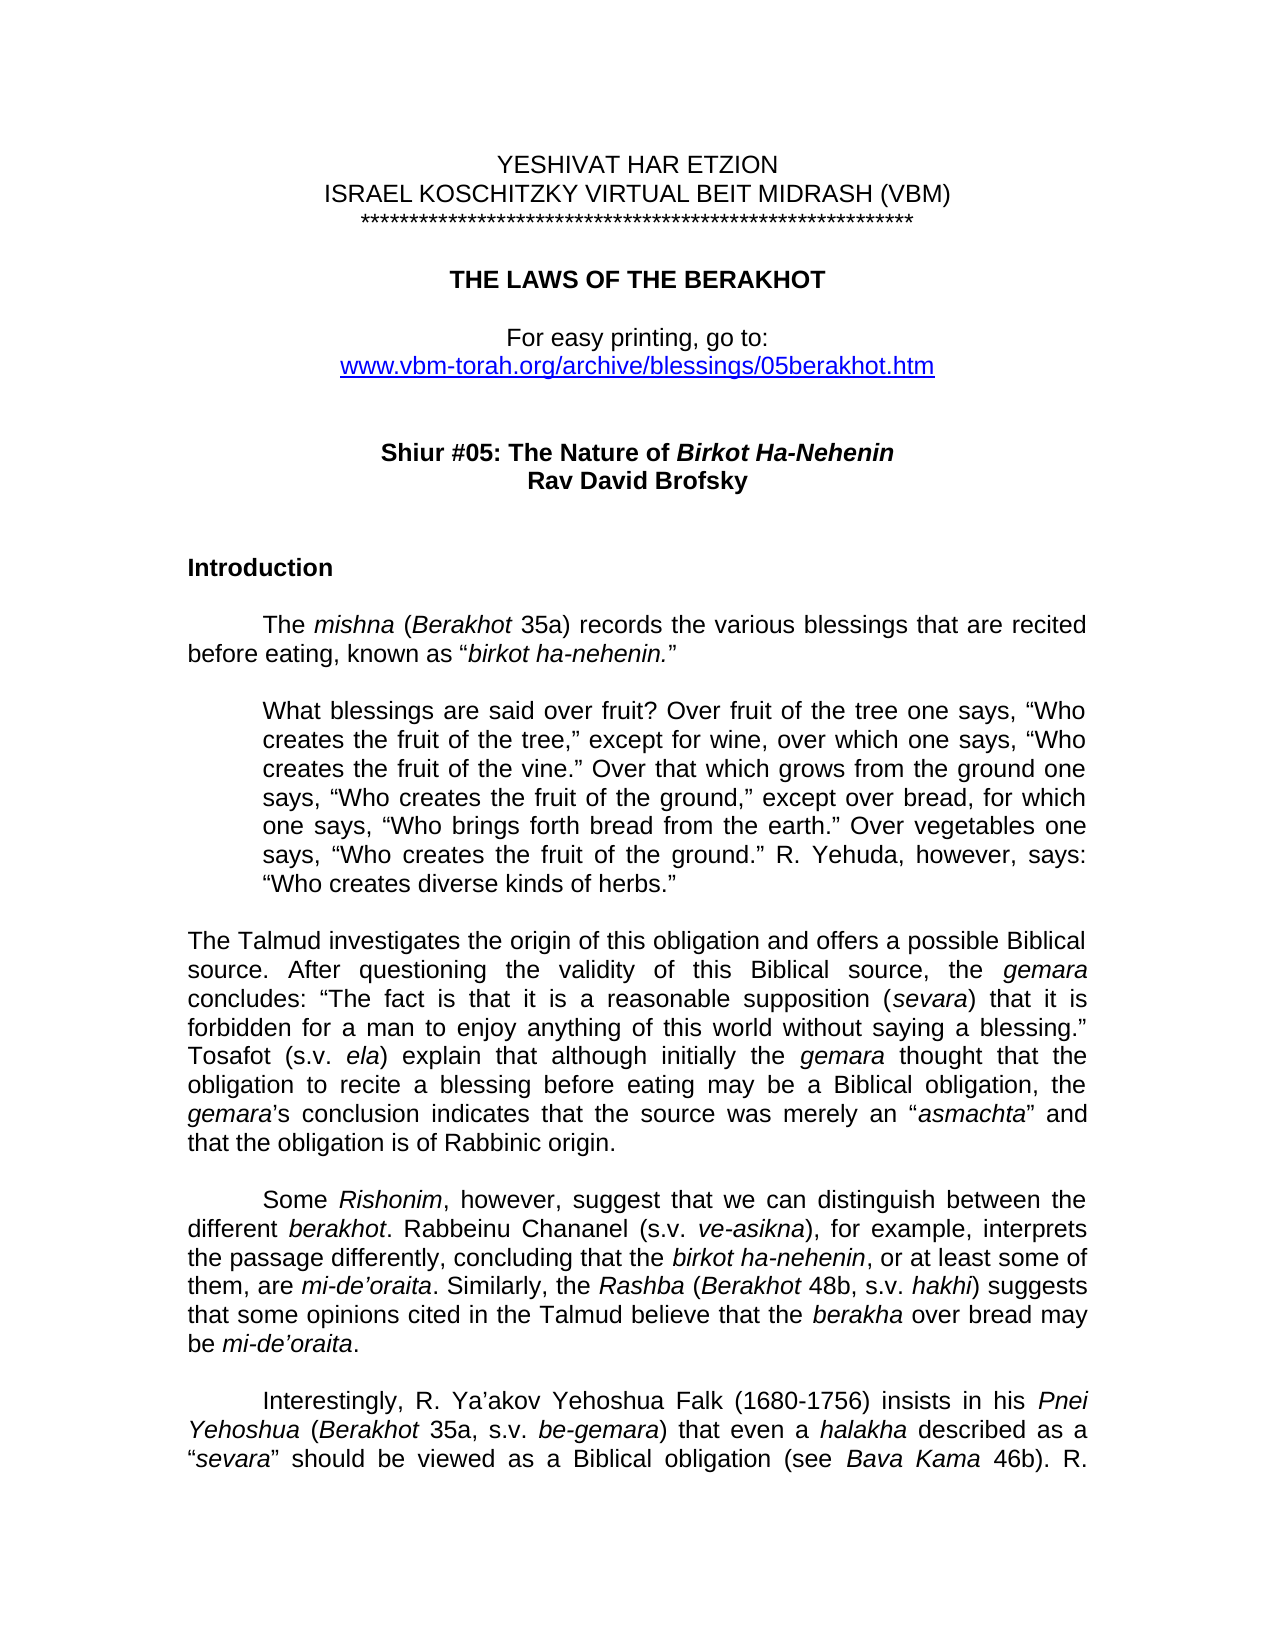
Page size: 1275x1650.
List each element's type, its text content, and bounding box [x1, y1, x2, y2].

title The mishna (Berakhot 35a) records the various blessings that are recited before eating, known as “birkot ha-nehenin.” [187, 610, 1088, 667]
text Shiur #05: The Nature of Birkot Ha-Nehenin [187, 437, 1088, 466]
text ********************************************************* [187, 207, 1088, 236]
text Rav David Brofsky [187, 466, 1088, 495]
text For easy printing, go to: [187, 322, 1088, 351]
text KOSCHITZKY VIRTUAL BEIT MIDRASH (VBM) [187, 179, 1088, 207]
text www.vbm-torah.org/archive/blessings/05berakhot.htm [187, 351, 1088, 380]
title Some Rishonim, however, suggest that we can distinguish between the different berakhot. Rabbeinu Chananel (s.v. ve-asikna), for example, interprets the passage differently, concluding that the birkot ha-nehenin, or at least some of them, are mi-de’oraita. Similarly, the Rashba (Berakhot 48b, s.v. hakhi) suggests that some opinions cited in the Talmud believe that the berakha over bread may be mi-de’oraita. [187, 1185, 1088, 1357]
title What blessings are said over fruit? Over fruit of the tree one says, “Who creates the fruit of the tree,” except for wine, over which one says, “Who creates the fruit of the vine.” Over that which grows from the ground one says, “Who creates the fruit of the ground,” except over bread, for which one says, “Who brings forth bread from the earth.” Over vegetables one says, “Who creates the fruit of the ground.” R. Yehuda, however, says: “Who creates diverse kinds of herbs.” [262, 696, 1088, 897]
text Introduction [187, 552, 1088, 581]
text YESHIVAT HAR ETZION [187, 150, 1088, 179]
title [187, 1386, 1088, 1472]
title The Talmud investigates the origin of this obligation and offers a possible Biblical source. After questioning the validity of this Biblical source, the gemara concludes: “The fact is that it is a reasonable supposition (sevara) that it is forbidden for a man to enjoy anything of this world without saying a blessing.” Tosafot (s.v. ela) explain that although initially the gemara thought that the obligation to recite a blessing before eating may be a Biblical obligation, the gemara’s conclusion indicates that the source was merely an “asmachta” and that the obligation is of Rabbinic origin. [187, 926, 1088, 1156]
text the laws of THE Berakhot [187, 265, 1088, 294]
